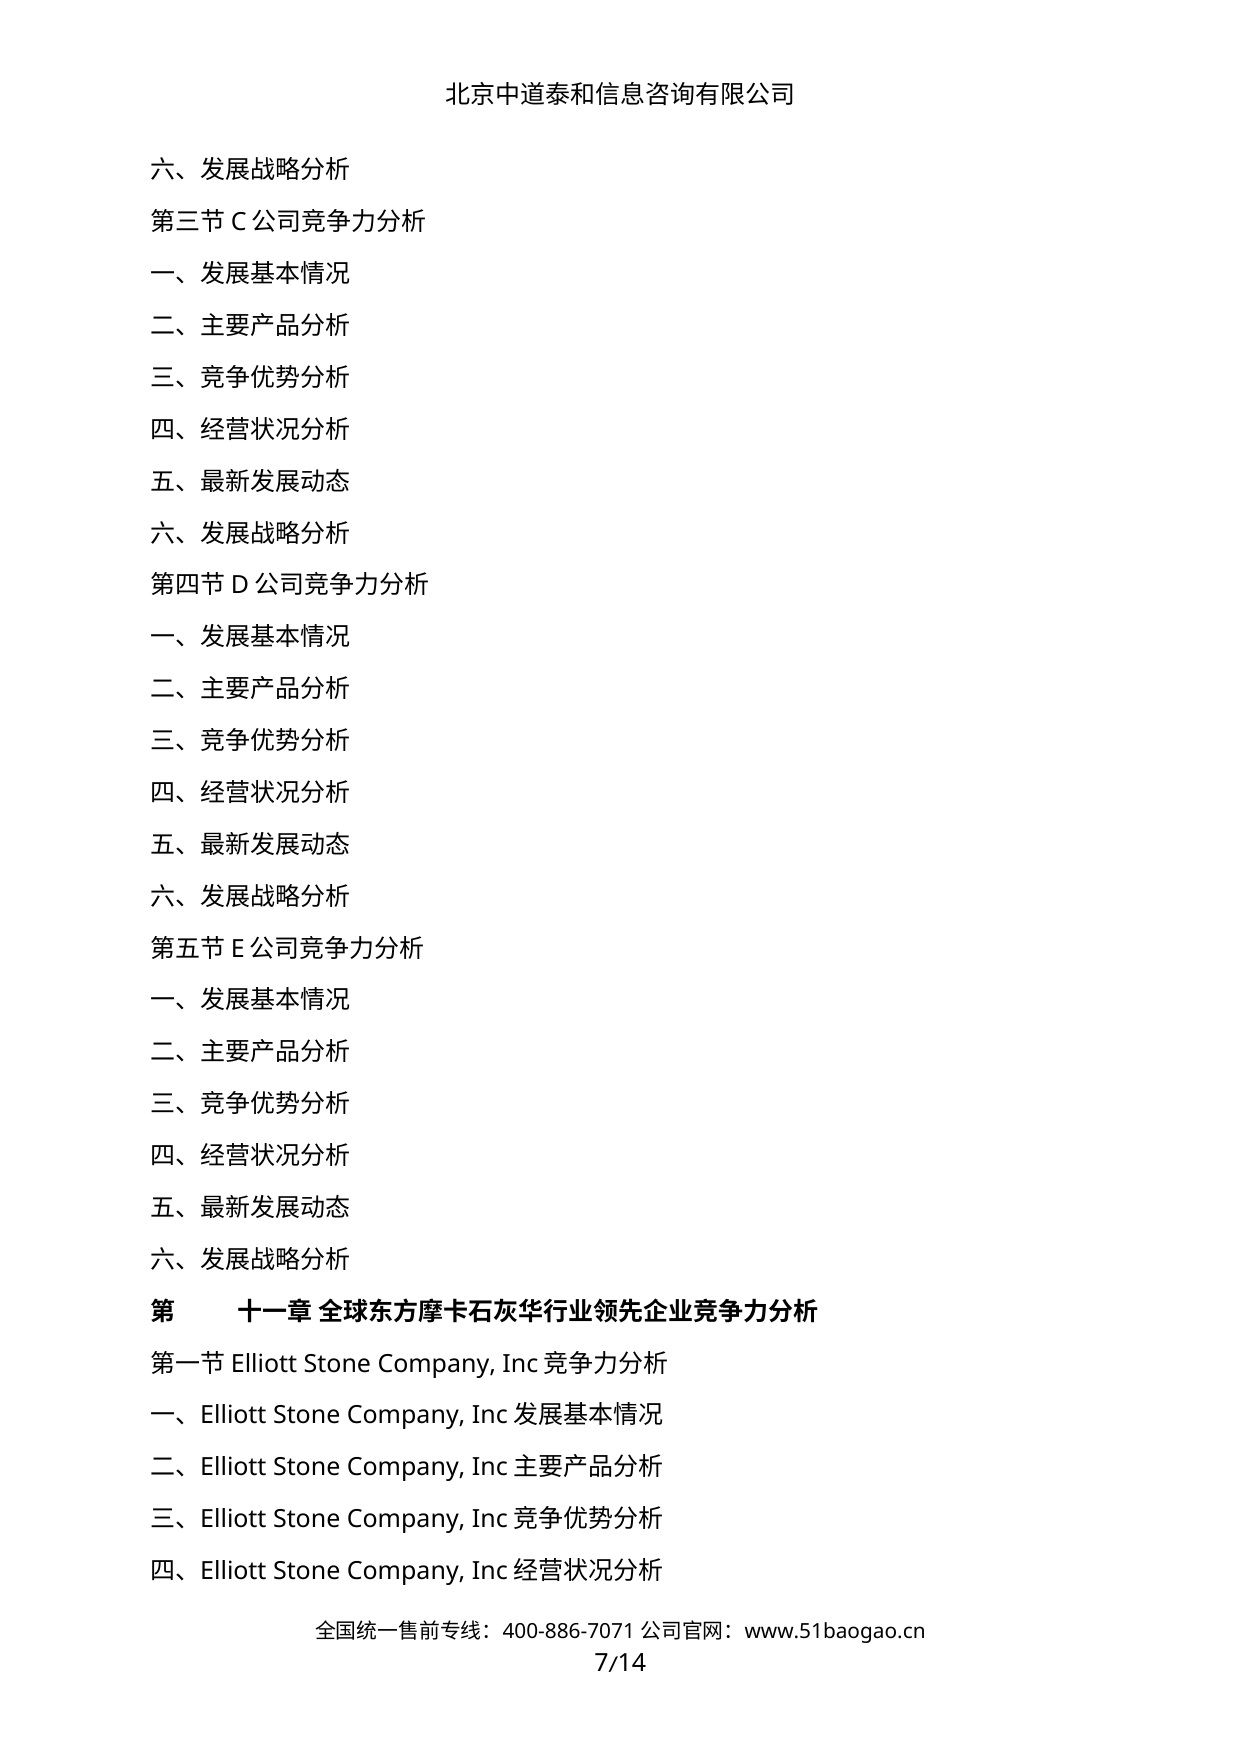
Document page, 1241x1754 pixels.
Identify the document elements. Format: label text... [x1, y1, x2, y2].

text 一、Elliott Stone Company, Inc发展基本情况 [150, 1395, 1090, 1431]
text 五、最新发展动态 [150, 1187, 1090, 1224]
text 六、发展战略分析 [150, 513, 1090, 549]
text 第三节 C公司竞争力分析 [150, 202, 1090, 238]
text 二、主要产品分析 [150, 669, 1090, 705]
text 一、发展基本情况 [150, 617, 1090, 653]
text 六、发展战略分析 [150, 876, 1090, 912]
text 六、发展战略分析 [150, 1239, 1090, 1276]
text 三、Elliott Stone Company, Inc竞争优势分析 [150, 1499, 1090, 1535]
text 二、主要产品分析 [150, 1032, 1090, 1068]
text 四、经营状况分析 [150, 409, 1090, 446]
text 六、发展战略分析 [150, 150, 1090, 186]
text 第四节 D公司竞争力分析 [150, 565, 1090, 601]
text 三、竞争优势分析 [150, 721, 1090, 757]
text 一、发展基本情况 [150, 980, 1090, 1016]
text 五、最新发展动态 [150, 461, 1090, 497]
text 第一节 Elliott Stone Company, Inc竞争力分析 [150, 1343, 1090, 1379]
text 二、主要产品分析 [150, 306, 1090, 342]
text 四、Elliott Stone Company, Inc经营状况分析 [150, 1551, 1090, 1587]
text 三、竞争优势分析 [150, 1084, 1090, 1120]
text 三、竞争优势分析 [150, 357, 1090, 394]
text 五、最新发展动态 [150, 824, 1090, 861]
text 四、经营状况分析 [150, 1136, 1090, 1172]
text 第 十一章 全球东方摩卡石灰华行业领先企业竞争力分析 [150, 1291, 1090, 1327]
text 二、Elliott Stone Company, Inc主要产品分析 [150, 1447, 1090, 1483]
text 第五节 E公司竞争力分析 [150, 928, 1090, 964]
text 一、发展基本情况 [150, 254, 1090, 290]
text 四、经营状况分析 [150, 772, 1090, 809]
